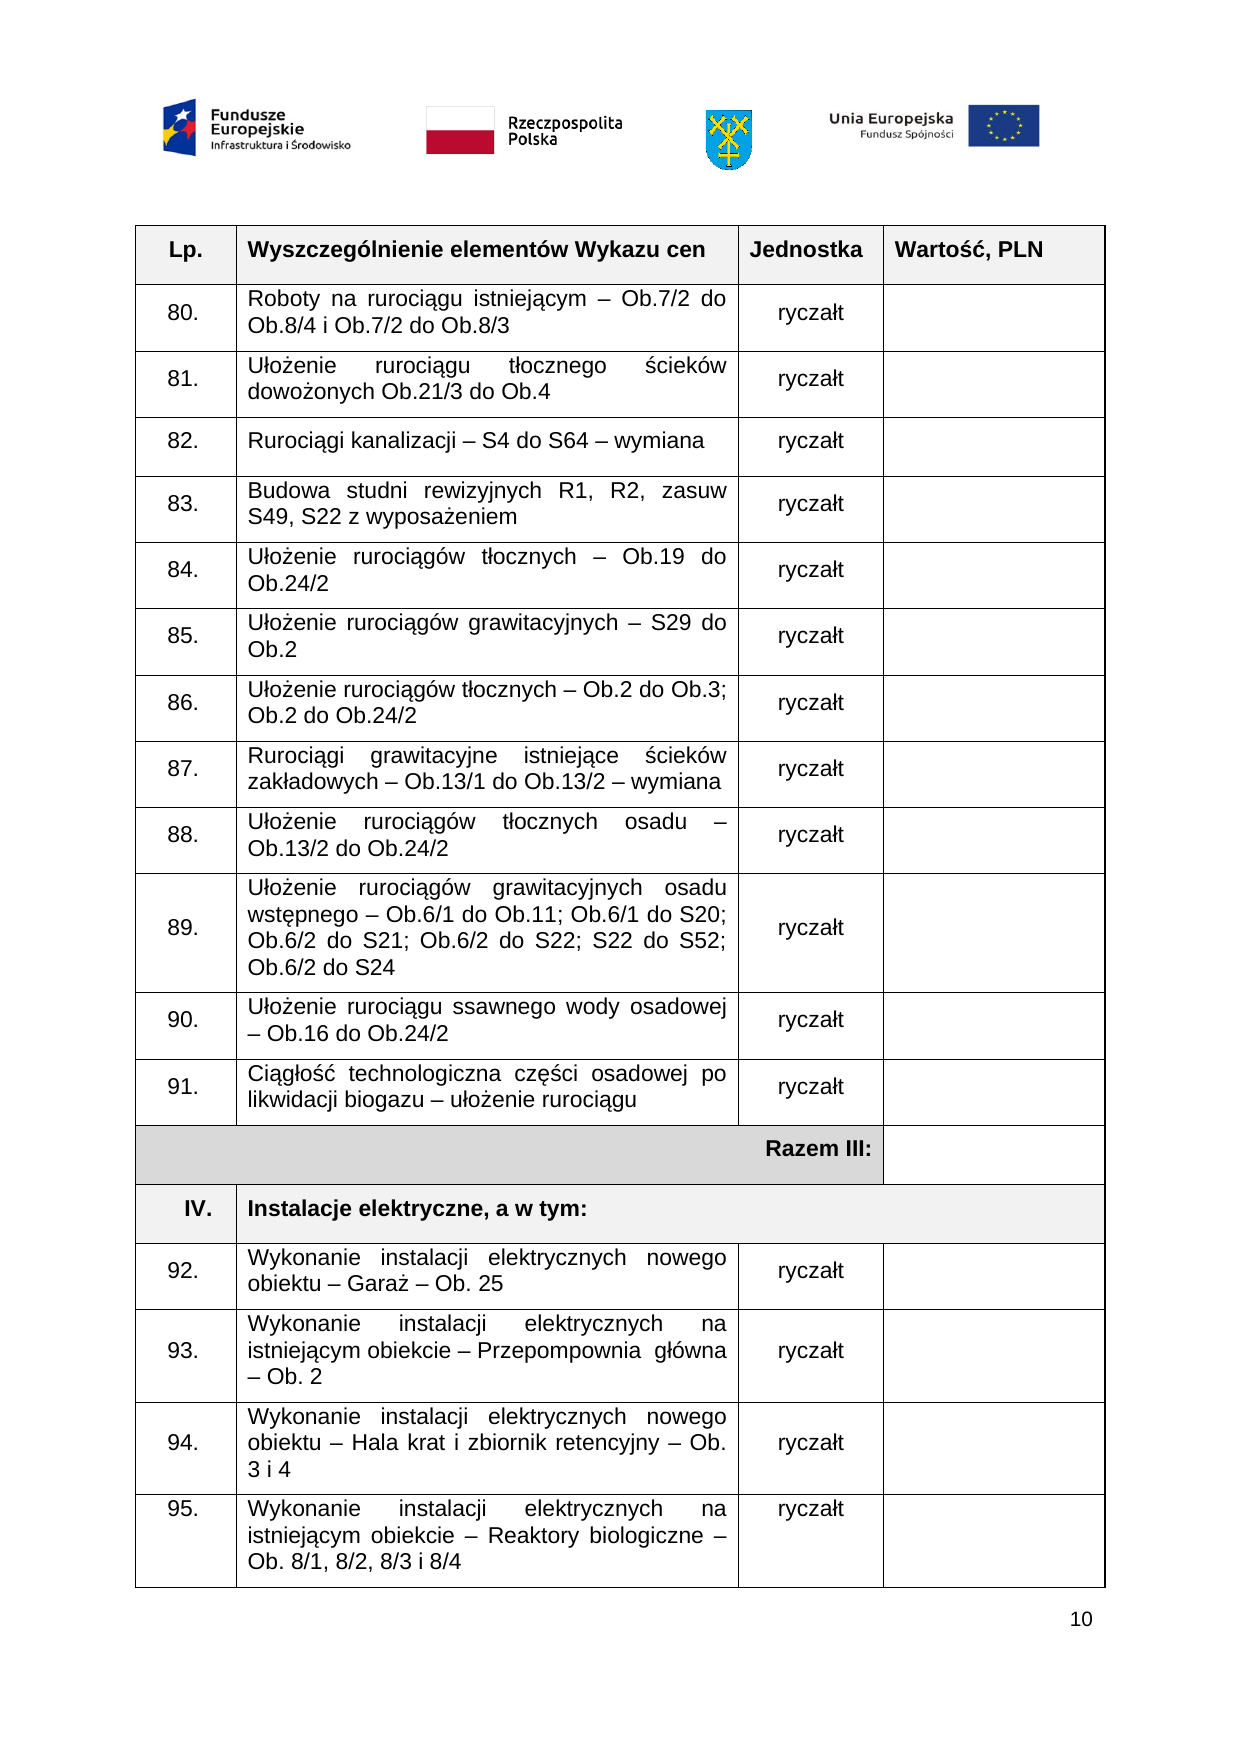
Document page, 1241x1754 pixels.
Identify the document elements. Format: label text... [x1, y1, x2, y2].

table_cell ryczałt [739, 477, 883, 542]
table_cell [136, 352, 236, 417]
table_cell [136, 1060, 236, 1125]
table_cell Ułożenie rurociągów tłocznych – Ob.19 do Ob.24/2 [237, 543, 738, 608]
table_header Wartość, PLN [884, 226, 1104, 284]
table_cell ryczałt [739, 1244, 883, 1309]
picture [147, 84, 365, 170]
table_cell [136, 609, 236, 674]
table_cell [884, 1060, 1104, 1125]
table_cell Instalacje elektryczne, a w tym: [237, 1185, 1104, 1243]
table_cell Razem III: [136, 1126, 883, 1184]
table_cell [136, 1310, 236, 1402]
table_cell [136, 1185, 236, 1243]
table_cell Ułożenie rurociągów grawitacyjnych osadu wstępnego – Ob.6/1 do Ob.11; Ob.6/1 do S20; Ob.6/2 do S21; Ob.6/2 do S22; S22 do S52; Ob.6/2 do S24 [237, 874, 738, 992]
table_cell [136, 742, 236, 807]
picture [705, 152, 720, 170]
table_cell ryczałt [739, 352, 883, 417]
picture [710, 117, 747, 166]
table_cell Ciągłość technologiczna części osadowej po likwidacji biogazu – ułożenie rurociągu [237, 1060, 738, 1125]
table_header Lp. [136, 226, 236, 284]
table_header Wyszczególnienie elementów Wykazu cen [237, 226, 738, 284]
table_cell [884, 874, 1104, 992]
table_cell Ułożenie rurociągów tłocznych – Ob.2 do Ob.3; Ob.2 do Ob.24/2 [237, 676, 738, 741]
table_cell ryczałt [739, 1403, 883, 1494]
table_cell [884, 1403, 1104, 1494]
table_cell [136, 874, 236, 992]
table_cell Wykonanie instalacji elektrycznych na istniejącym obiekcie – Przepompownia główna – Ob. 2 [237, 1310, 738, 1402]
table_cell [884, 993, 1104, 1058]
table_cell ryczałt [739, 676, 883, 741]
table_cell Wykonanie instalacji elektrycznych nowego obiektu – Garaż – Ob. 25 [237, 1244, 738, 1309]
table_cell ryczałt [739, 1060, 883, 1125]
table_cell [136, 477, 236, 542]
table_cell ryczałt [739, 543, 883, 608]
table_cell ryczałt [739, 1495, 883, 1587]
table_cell [136, 285, 236, 351]
table_cell ryczałt [739, 993, 883, 1058]
table_cell ryczałt [739, 285, 883, 351]
table_cell [884, 285, 1104, 351]
table_cell [136, 1244, 236, 1309]
table_cell [884, 609, 1104, 674]
table_cell [884, 676, 1104, 741]
table_cell [884, 477, 1104, 542]
table_cell [884, 1310, 1104, 1402]
table_cell Ułożenie rurociągu ssawnego wody osadowej – Ob.16 do Ob.24/2 [237, 993, 738, 1058]
table_cell [884, 418, 1104, 476]
table_cell [884, 352, 1104, 417]
table_cell Rurociągi kanalizacji – S4 do S64 – wymiana [237, 418, 738, 476]
picture [738, 155, 752, 170]
table_cell [884, 742, 1104, 807]
table_cell [136, 543, 236, 608]
table_cell ryczałt [739, 742, 883, 807]
picture [815, 89, 1040, 170]
table_cell ryczałt [739, 1310, 883, 1402]
picture [411, 90, 637, 170]
table_cell ryczałt [739, 874, 883, 992]
table_cell [136, 418, 236, 476]
table_cell Roboty na rurociągu istniejącym – Ob.7/2 do Ob.8/4 i Ob.7/2 do Ob.8/3 [237, 285, 738, 351]
table_cell ryczałt [739, 418, 883, 476]
table_cell ryczałt [739, 609, 883, 674]
table_cell [136, 993, 236, 1058]
table_cell [884, 1244, 1104, 1309]
table_cell [136, 1403, 236, 1494]
table_cell [884, 543, 1104, 608]
table_cell Ułożenie rurociągu tłocznego ścieków dowożonych Ob.21/3 do Ob.4 [237, 352, 738, 417]
table_header Jednostka [739, 226, 883, 284]
table_cell Wykonanie instalacji elektrycznych nowego obiektu – Hala krat i zbiornik retencyjny – Ob. 3 i 4 [237, 1403, 738, 1494]
table_cell [884, 1495, 1104, 1587]
table_cell [884, 1126, 1104, 1184]
table_cell [136, 808, 236, 873]
table_cell Ułożenie rurociągów grawitacyjnych – S29 do Ob.2 [237, 609, 738, 674]
table_cell [136, 1495, 236, 1587]
table_cell [136, 676, 236, 741]
table_cell Wykonanie instalacji elektrycznych na istniejącym obiekcie – Reaktory biologiczne – Ob. 8/1, 8/2, 8/3 i 8/4 [237, 1495, 738, 1587]
table_cell Ułożenie rurociągów tłocznych osadu – Ob.13/2 do Ob.24/2 [237, 808, 738, 873]
table_cell ryczałt [739, 808, 883, 873]
table_cell Rurociągi grawitacyjne istniejące ścieków zakładowych – Ob.13/1 do Ob.13/2 – wymiana [237, 742, 738, 807]
table_cell [884, 808, 1104, 873]
table_cell Budowa studni rewizyjnych R1, R2, zasuw S49, S22 z wyposażeniem [237, 477, 738, 542]
